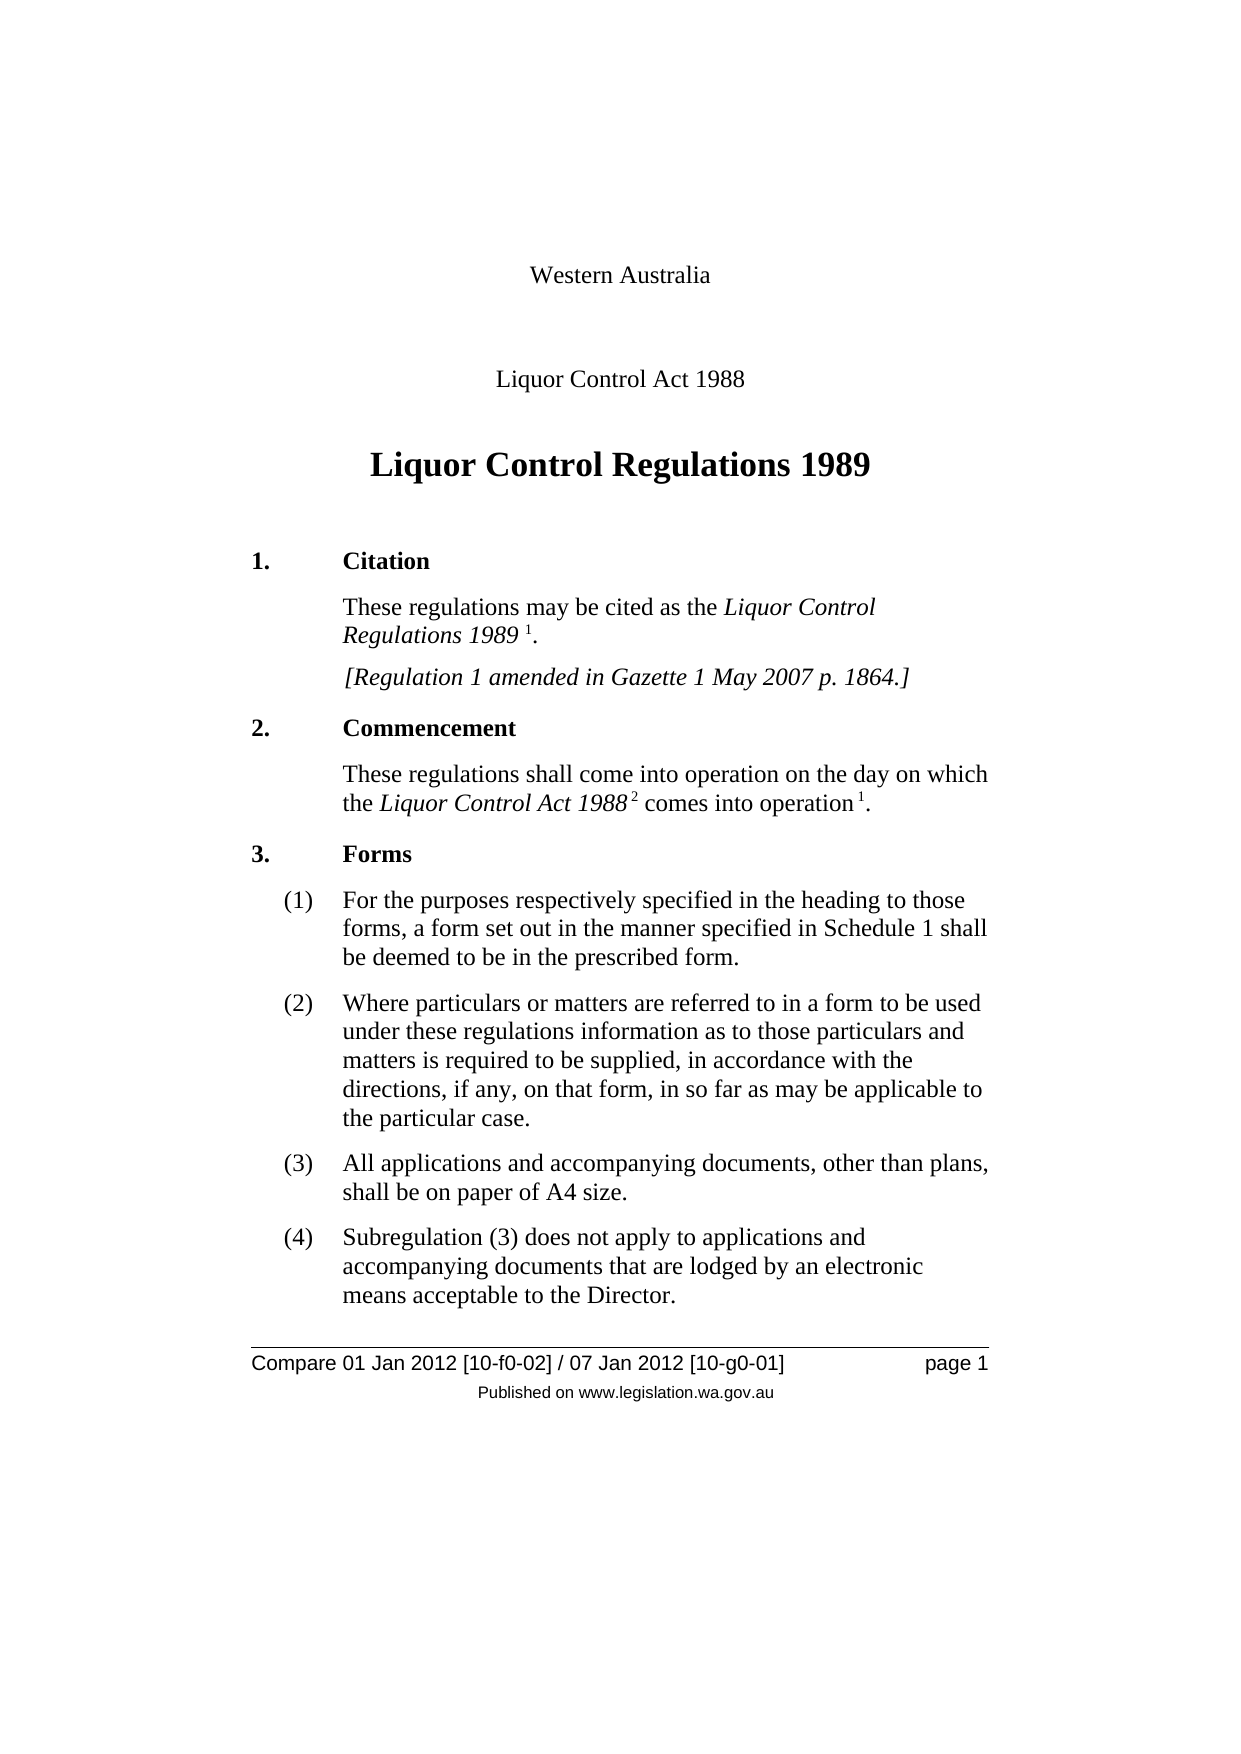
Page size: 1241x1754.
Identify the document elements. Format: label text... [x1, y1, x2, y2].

text (2) Where particulars or matters are referred to in a form to be used under these regulations information as to those particulars and matters is required to be supplied, in accordance with the directions, if any, on that form, in so far as may be applicable to the particular case. [251, 988, 989, 1131]
text (3) All applications and accompanying documents, other than plans, shall be on paper of A4 size. [251, 1148, 989, 1206]
text Liquor Control Regulations 1989 [251, 443, 989, 484]
text (4) Subregulation (3) does not apply to applications and accompanying documents that are lodged by an electronic means acceptable to the Director. [251, 1222, 989, 1308]
text Western Australia [251, 261, 989, 289]
text These regulations shall come into operation on the day on which the Liquor Control Act 1988 2 comes into operation 1. [251, 759, 989, 816]
text (1) For the purposes respectively specified in the heading to those forms, a form set out in the manner specified in Schedule 1 shall be deemed to be in the prescribed form. [251, 885, 989, 971]
text Liquor Control Act 1988 [251, 364, 989, 393]
subtitle 2. Commencement [251, 713, 989, 742]
text These regulations may be cited as the Liquor Control Regulations 1989 1. [251, 592, 989, 649]
subtitle 3. Forms [251, 839, 989, 868]
subtitle 1. Citation [251, 546, 989, 575]
text [Regulation 1 amended in Gazette 1 May 2007 p. 1864.] [251, 662, 989, 691]
